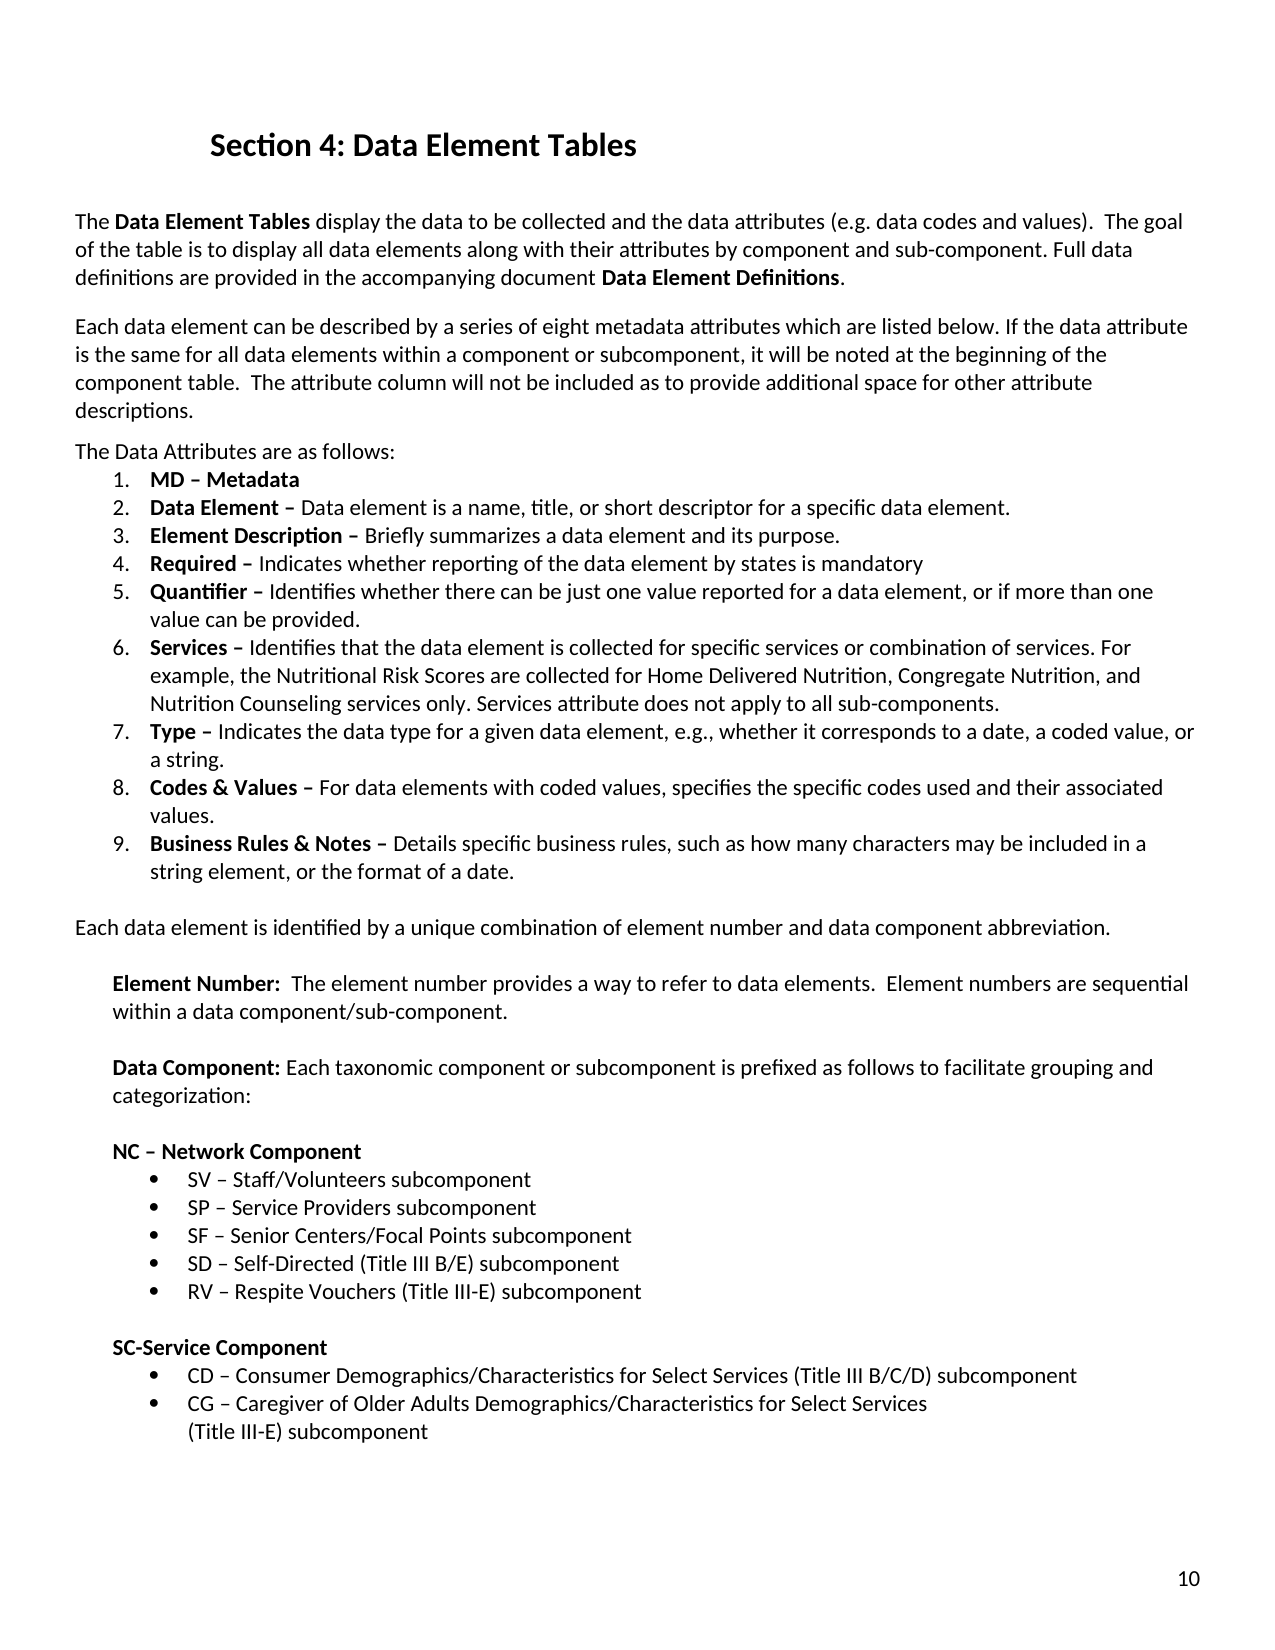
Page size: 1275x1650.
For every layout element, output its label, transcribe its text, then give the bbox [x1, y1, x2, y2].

list Quantifier – Identifies whether there can be just one value reported for a data element, or if more than one value can be provided. [112, 577, 1200, 633]
text Data Component: Each taxonomic component or subcomponent is prefixed as follows to facilitate grouping and categorization: [112, 1053, 1200, 1109]
text NC – Network Component [112, 1137, 1200, 1165]
list Element Description – Briefly summarizes a data element and its purpose. [112, 521, 1200, 549]
text SC-Service Component [112, 1333, 1200, 1361]
text Each data element is identified by a unique combination of element number and data component abbreviation. [75, 913, 1200, 941]
text Element Number: The element number provides a way to refer to data elements. Element numbers are sequential within a data component/sub-component. [112, 969, 1200, 1025]
list MD – Metadata [112, 465, 1200, 493]
list CG – Caregiver of Older Adults Demographics/Characteristics for Select Services [150, 1389, 1200, 1417]
text Each data element can be described by a series of eight metadata attributes which are listed below. If the data attribute is the same for all data elements within a component or subcomponent, it will be noted at the beginning of the component table. The attribute column will not be included as to provide additional space for other attribute descriptions. [75, 312, 1200, 424]
subtitle Section 4: Data Element Tables [210, 123, 1200, 164]
list SP – Service Providers subcomponent [150, 1193, 1200, 1221]
list Data Element – Data element is a name, title, or short descriptor for a specific data element. [112, 493, 1200, 521]
list Business Rules & Notes – Details specific business rules, such as how many characters may be included in a string element, or the format of a date. [112, 829, 1200, 885]
list SV – Staff/Volunteers subcomponent [150, 1165, 1200, 1193]
list Codes & Values – For data elements with coded values, specifies the specific codes used and their associated values. [112, 773, 1200, 829]
list Required – Indicates whether reporting of the data element by states is mandatory [112, 549, 1200, 577]
text The Data Element Tables display the data to be collected and the data attributes (e.g. data codes and values). The goal of the table is to display all data elements along with their attributes by component and sub-component. Full data definitions are provided in the accompanying document Data Element Definitions. [75, 207, 1200, 291]
list CD – Consumer Demographics/Characteristics for Select Services (Title III B/C/D) subcomponent [150, 1361, 1200, 1389]
list Services – Identifies that the data element is collected for specific services or combination of services. For example, the Nutritional Risk Scores are collected for Home Delivered Nutrition, Congregate Nutrition, and Nutrition Counseling services only. Services attribute does not apply to all sub-components. [112, 633, 1200, 717]
list RV – Respite Vouchers (Title III-E) subcomponent [150, 1277, 1200, 1305]
list SD – Self-Directed (Title III B/E) subcomponent [150, 1249, 1200, 1277]
list Type – Indicates the data type for a given data element, e.g., whether it corresponds to a date, a coded value, or a string. [112, 717, 1200, 773]
text (Title III-E) subcomponent [187, 1417, 1200, 1446]
list SF – Senior Centers/Focal Points subcomponent [150, 1221, 1200, 1249]
text The Data Attributes are as follows: [75, 437, 1200, 465]
